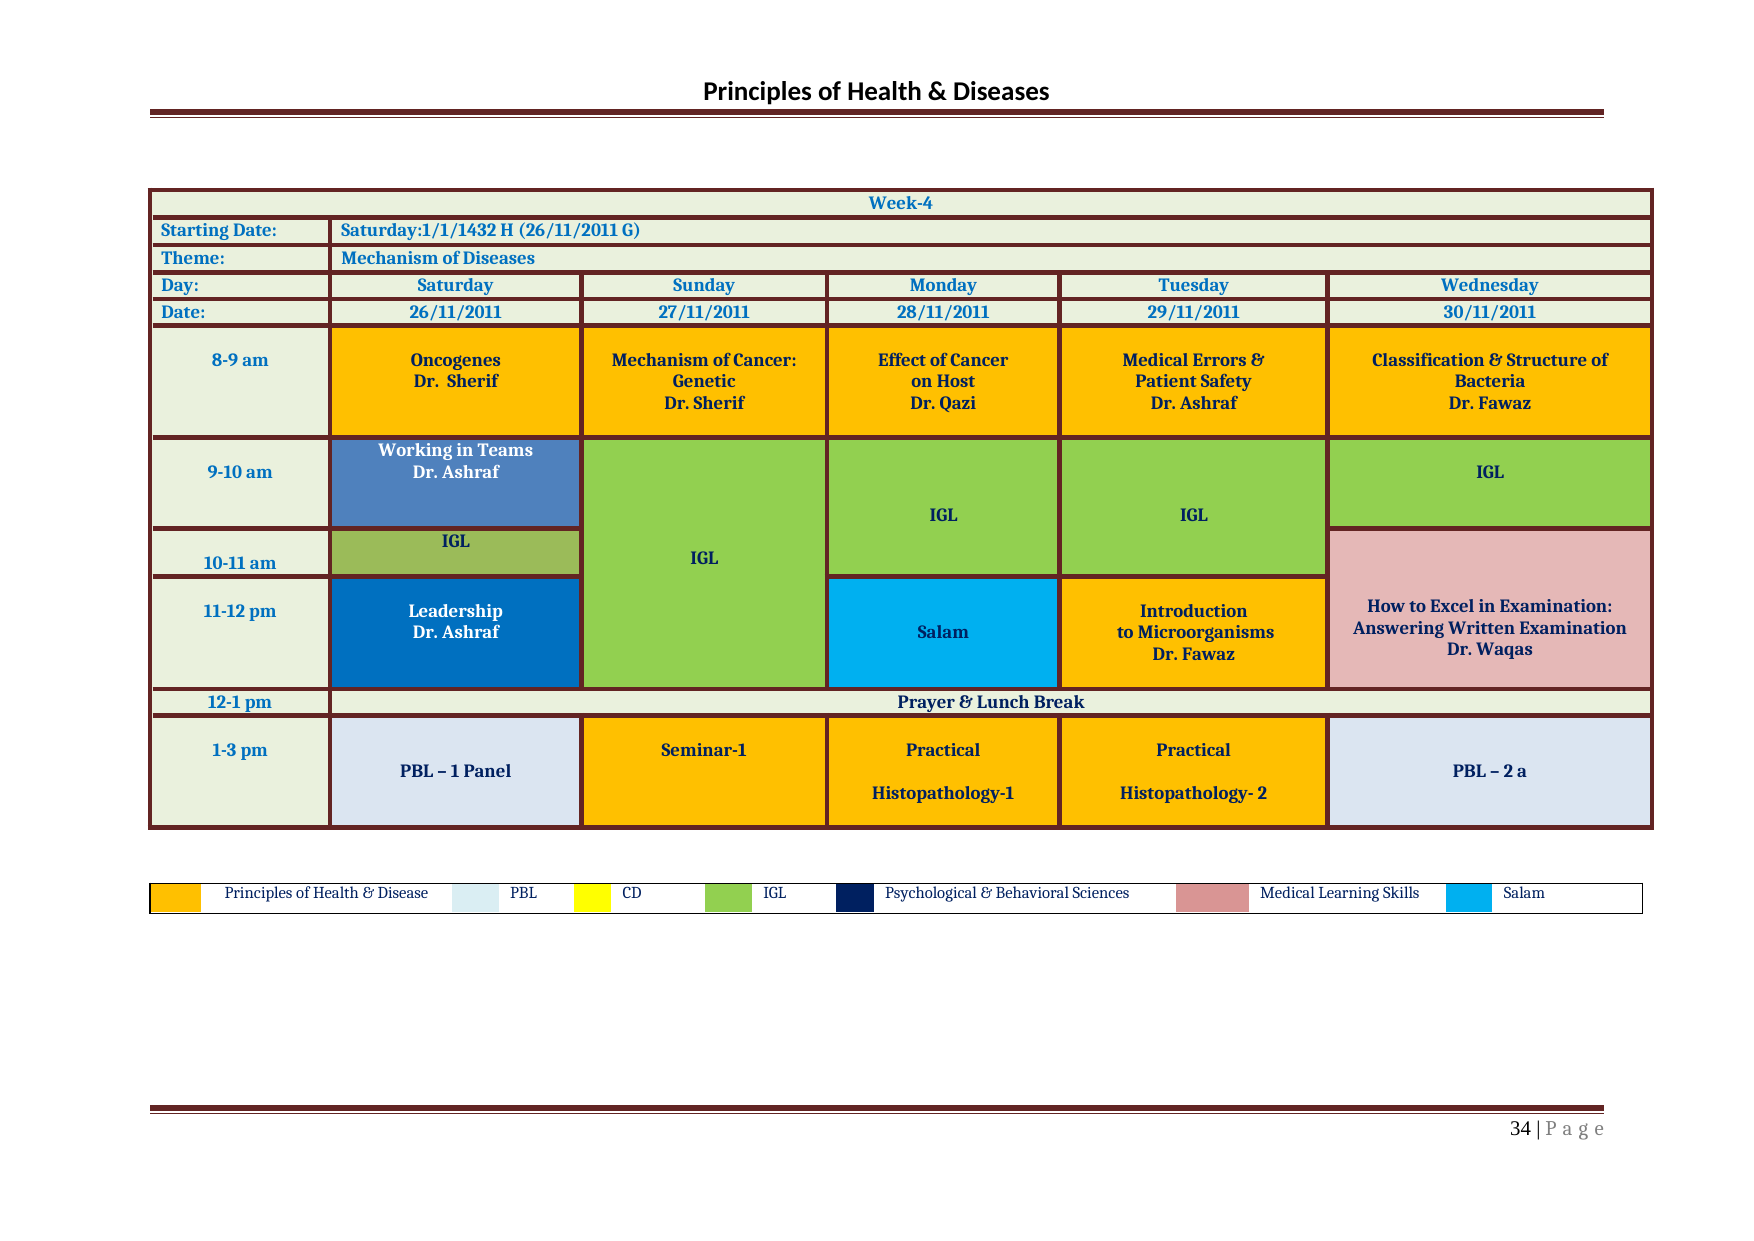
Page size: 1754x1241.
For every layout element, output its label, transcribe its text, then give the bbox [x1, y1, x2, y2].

table_cell PBL – 2 a [1330, 718, 1650, 825]
table_cell Classification & Structure of Bacteria Dr. Fawaz [1330, 328, 1650, 435]
table_cell 10-11 am [152, 527, 328, 574]
table_cell Saturday:1/1/1432 H (26/11/2011 G) [332, 220, 1650, 243]
table_cell Salam [829, 579, 1057, 687]
table_cell Starting Date: [152, 216, 328, 243]
table_cell Wednesday [1330, 275, 1650, 297]
table_cell Prayer & Lunch Break [332, 691, 1650, 713]
table_header IGL [752, 884, 836, 912]
table_cell IGL [332, 531, 579, 574]
table_cell Practical Histopathology- 2 [1062, 718, 1325, 825]
table_header [836, 884, 874, 912]
table_cell Day: [152, 271, 328, 297]
table_cell Date: [152, 298, 328, 323]
table_cell How to Excel in Examination: Answering Written Examination Dr. Waqas [1330, 531, 1650, 687]
table_cell 28/11/2011 [829, 301, 1057, 323]
table_cell 9-10 am [152, 436, 328, 526]
table_cell Introduction to Microorganisms Dr. Fawaz [1062, 579, 1325, 687]
table_cell IGL [1062, 440, 1325, 574]
table_header Week-4 [152, 192, 1650, 215]
table_cell 26/11/2011 [332, 301, 579, 323]
table_cell Sunday [584, 275, 825, 297]
table_header Salam [1493, 884, 1642, 912]
table_header CD [611, 884, 705, 912]
table_cell Mechanism of Cancer: Genetic Dr. Sherif [584, 328, 825, 435]
table_header [1176, 884, 1249, 912]
table_header [452, 884, 499, 912]
table_cell Seminar-1 [584, 718, 825, 825]
table_cell 1-3 pm [152, 714, 328, 825]
table_cell 27/11/2011 [584, 301, 825, 323]
table_cell Effect of Cancer on Host Dr. Qazi [829, 328, 1057, 435]
table_cell Mechanism of Diseases [332, 247, 1650, 270]
table_cell 12-1 pm [152, 688, 328, 713]
table_cell Theme: [152, 244, 328, 270]
table_header PBL [499, 884, 574, 912]
table_header [1446, 884, 1492, 912]
table_header Medical Learning Skills [1249, 884, 1446, 912]
table_cell IGL [1330, 440, 1650, 526]
table_header [574, 884, 611, 912]
table_header [705, 884, 752, 912]
table_cell Leadership Dr. Ashraf [332, 579, 579, 687]
table_cell PBL – 1 Panel [332, 718, 579, 825]
table_header [151, 884, 201, 912]
table_header Psychological & Behavioral Sciences [874, 884, 1176, 912]
table_cell Tuesday [1062, 275, 1325, 297]
table_cell Working in Teams Dr. Ashraf [332, 440, 579, 526]
table_cell 29/11/2011 [1062, 301, 1325, 323]
table_cell Monday [829, 275, 1057, 297]
table_cell 30/11/2011 [1330, 301, 1650, 323]
table_cell 11-12 pm [152, 575, 328, 687]
table_cell IGL [829, 440, 1057, 574]
table_cell Saturday [332, 275, 579, 297]
table_cell Oncogenes Dr. Sherif [332, 328, 579, 435]
table_cell Practical Histopathology-1 [829, 718, 1057, 825]
table_cell Medical Errors & Patient Safety Dr. Ashraf [1062, 328, 1325, 435]
table_cell IGL [584, 440, 825, 687]
table_header Principles of Health & Disease [201, 884, 452, 912]
table_cell 8-9 am [152, 324, 328, 435]
